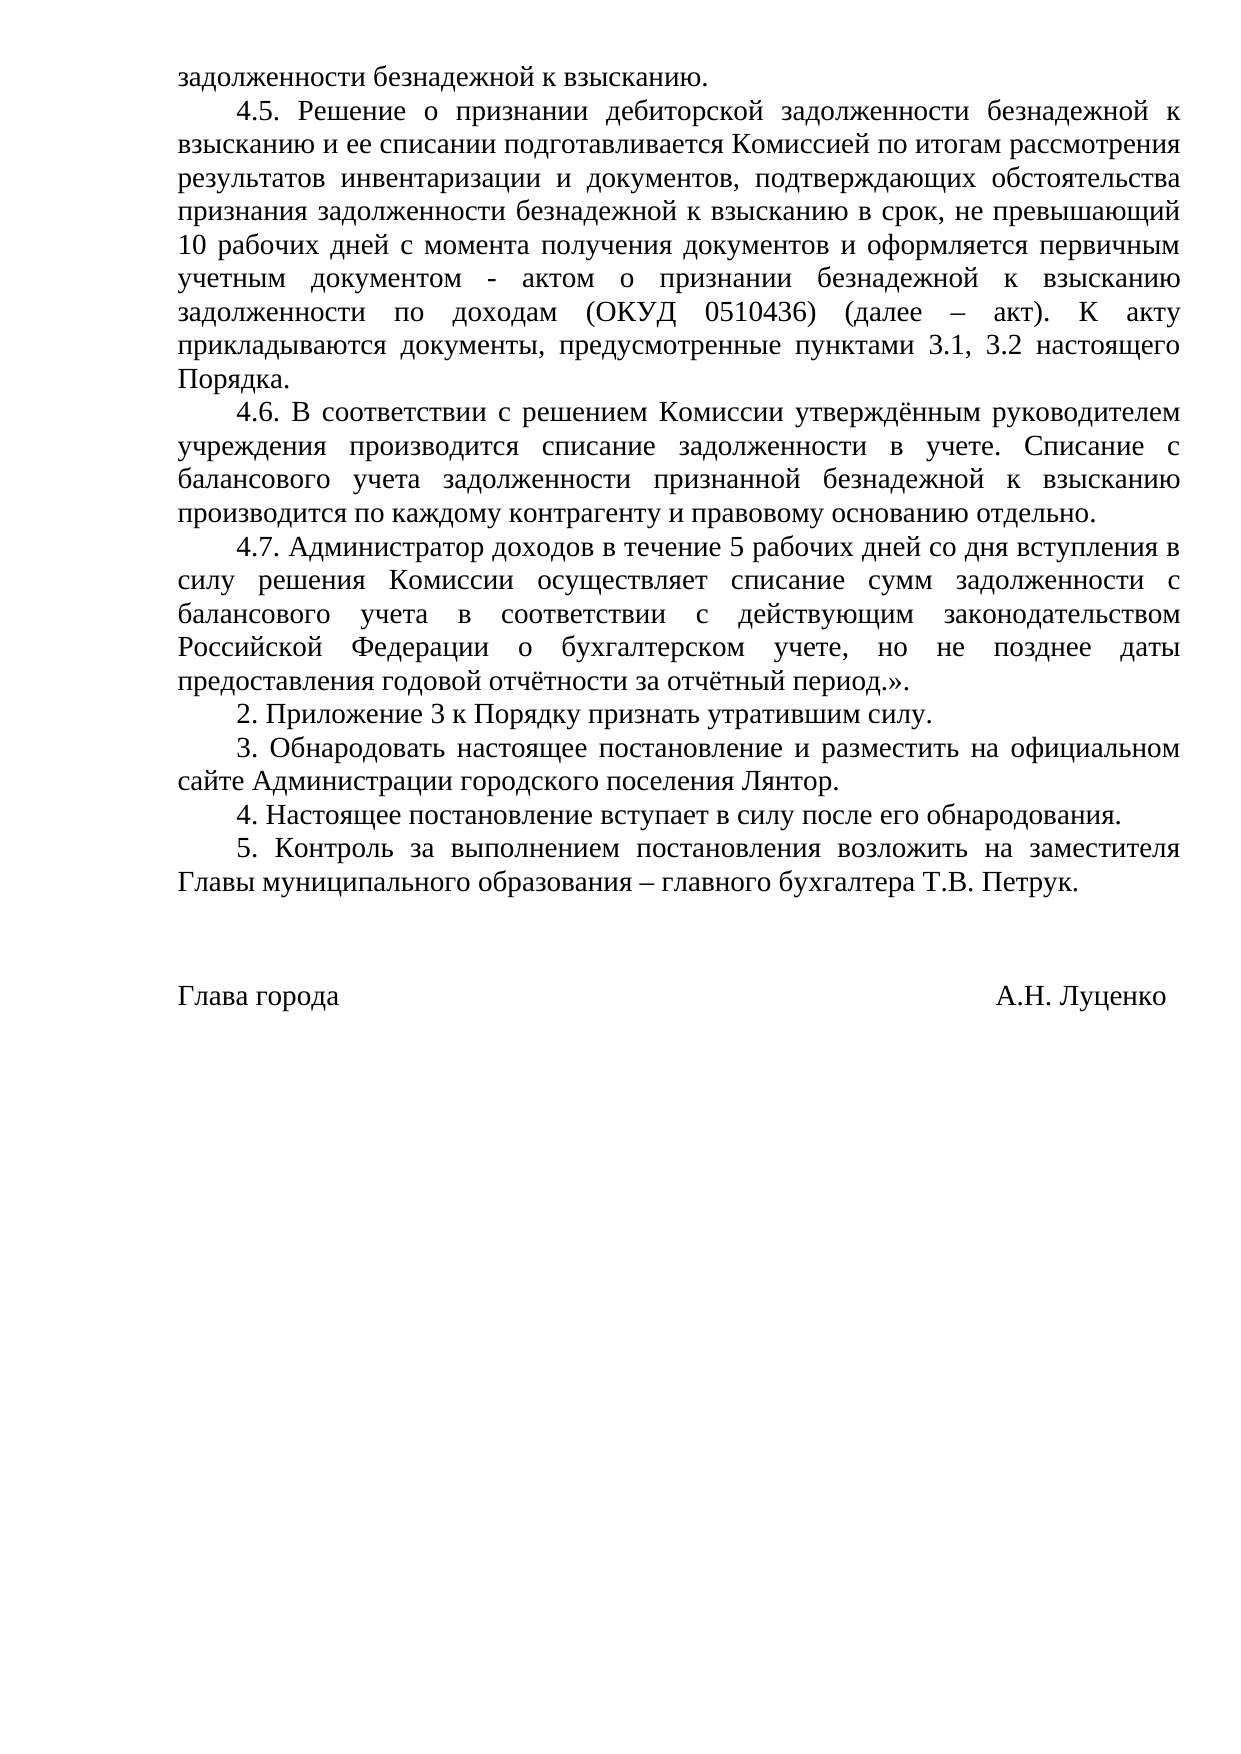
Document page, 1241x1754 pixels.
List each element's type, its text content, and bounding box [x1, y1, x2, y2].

text 4.5. Решение о признании дебиторской задолженности безнадежной к взысканию и ее списании подготавливается Комиссией по итогам рассмотрения результатов инвентаризации и документов, подтверждающих обстоятельства признания задолженности безнадежной к взысканию в срок, не превышающий 10 рабочих дней с момента получения документов и оформляется первичным учетным документом - актом о признании безнадежной к взысканию задолженности по доходам (ОКУД 0510436) (далее – акт). К акту прикладываются документы, предусмотренные пунктами 3.1, 3.2 настоящего Порядка. [177, 93, 1181, 394]
text 5. Контроль за выполнением постановления возложить на заместителя Главы муниципального образования – главного бухгалтера Т.В. Петрук. [177, 831, 1181, 898]
text 4.7. Администратор доходов в течение 5 рабочих дней со дня вступления в силу решения Комиссии осуществляет списание сумм задолженности с балансового учета в соответствии с действующим законодательством Российской Федерации о бухгалтерском учете, но не позднее даты предоставления годовой отчётности за отчётный период.». [177, 529, 1181, 696]
text 4.6. В соответствии с решением Комиссии утверждённым руководителем учреждения производится списание задолженности в учете. Списание с балансового учета задолженности признанной безнадежной к взысканию производится по каждому контрагенту и правовому основанию отдельно. [177, 394, 1181, 529]
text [177, 59, 1181, 93]
text Глава города А.Н. Луценко [177, 978, 1181, 1012]
text 3. Обнародовать настоящее постановление и разместить на официальном сайте Администрации городского поселения Лянтор. [177, 730, 1181, 797]
text 2. Приложение 3 к Порядку признать утратившим силу. [177, 696, 1181, 730]
text 4. Настоящее постановление вступает в силу после его обнародования. [177, 797, 1181, 831]
